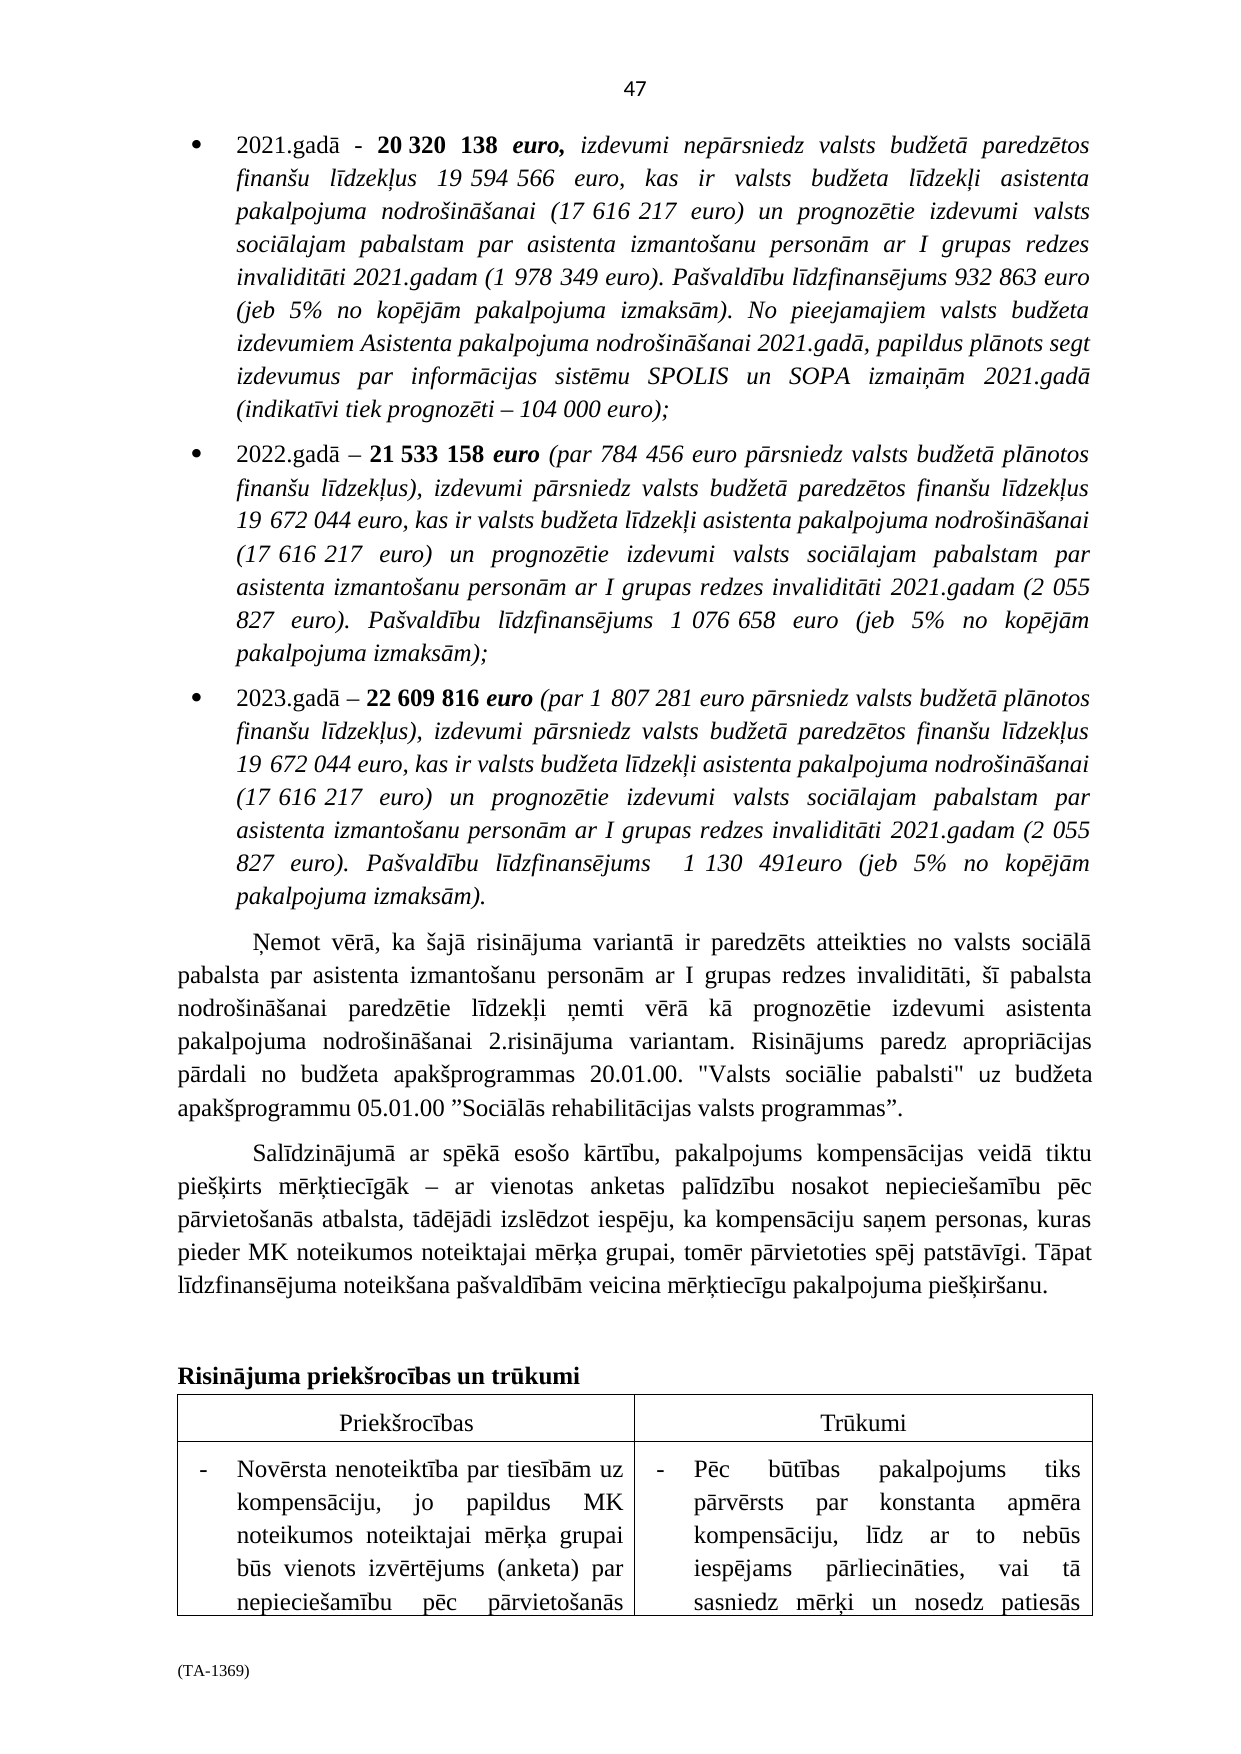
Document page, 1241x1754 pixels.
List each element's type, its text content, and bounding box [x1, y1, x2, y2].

text Salīdzinājumā ar spēkā esošo kārtību, pakalpojums kompensācijas veidā tiktu piešķirts mērķtiecīgāk – ar vienotas anketas palīdzību nosakot nepieciešamību pēc pārvietošanās atbalsta, tādējādi izslēdzot iespēju, ka kompensāciju saņem personas, kuras pieder MK noteikumos noteiktajai mērķa grupai, tomēr pārvietoties spēj patstāvīgi. Tāpat līdzfinansējuma noteikšana pašvaldībām veicina mērķtiecīgu pakalpojuma piešķiršanu. [177, 1138, 1092, 1299]
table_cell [635, 1442, 1092, 1615]
text Ņemot vērā, ka šajā risinājuma variantā ir paredzēts atteikties no valsts sociālā pabalsta par asistenta izmantošanu personām ar I grupas redzes invaliditāti, šī pabalsta nodrošināšanai paredzētie līdzekļi ņemti vērā kā prognozētie izdevumi asistenta pakalpojuma nodrošināšanai 2.risinājuma variantam. Risinājums paredz apropriācijas pārdali no budžeta apakšprogrammas 20.01.00. "Valsts sociālie pabalsti" uz budžeta apakšprogrammu 05.01.00 ”Sociālās rehabilitācijas valsts programmas”. [177, 927, 1092, 1121]
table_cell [178, 1442, 634, 1615]
list 2021.gadā - 20 320 138 euro, izdevumi nepārsniedz valsts budžetā paredzētos finanšu līdzekļus 19 594 566 euro, kas ir valsts budžeta līdzekļi asistenta pakalpojuma nodrošināšanai (17 616 217 euro) un prognozētie izdevumi valsts sociālajam pabalstam par asistenta izmantošanu personām ar I grupas redzes invaliditāti 2021.gadam (1 978 349 euro). Pašvaldību līdzfinansējums 932 863 euro (jeb 5% no kopējām pakalpojuma izmaksām). No pieejamajiem valsts budžeta izdevumiem Asistenta pakalpojuma nodrošināšanai 2021.gadā, papildus plānots segt izdevumus par informācijas sistēmu SPOLIS un SOPA izmaiņām 2021.gadā (indikatīvi tiek prognozēti – 104 000 euro); [192, 130, 1092, 423]
text Risinājuma priekšrocības un trūkumi [177, 1361, 1092, 1390]
list 2022.gadā – 21 533 158 euro (par 784 456 euro pārsniedz valsts budžetā plānotos finanšu līdzekļus), izdevumi pārsniedz valsts budžetā paredzētos finanšu līdzekļus 19 672 044 euro, kas ir valsts budžeta līdzekļi asistenta pakalpojuma nodrošināšanai (17 616 217 euro) un prognozētie izdevumi valsts sociālajam pabalstam par asistenta izmantošanu personām ar I grupas redzes invaliditāti 2021.gadam (2 055 827 euro). Pašvaldību līdzfinansējums 1 076 658 euro (jeb 5% no kopējām pakalpojuma izmaksām); [192, 439, 1092, 666]
list 2023.gadā – 22 609 816 euro (par 1 807 281 euro pārsniedz valsts budžetā plānotos finanšu līdzekļus), izdevumi pārsniedz valsts budžetā paredzētos finanšu līdzekļus 19 672 044 euro, kas ir valsts budžeta līdzekļi asistenta pakalpojuma nodrošināšanai (17 616 217 euro) un prognozētie izdevumi valsts sociālajam pabalstam par asistenta izmantošanu personām ar I grupas redzes invaliditāti 2021.gadam (2 055 827 euro). Pašvaldību līdzfinansējums 1 130 491euro (jeb 5% no kopējām pakalpojuma izmaksām). [192, 683, 1092, 910]
table_header Priekšrocības [178, 1395, 634, 1441]
table_header Trūkumi [635, 1395, 1092, 1441]
